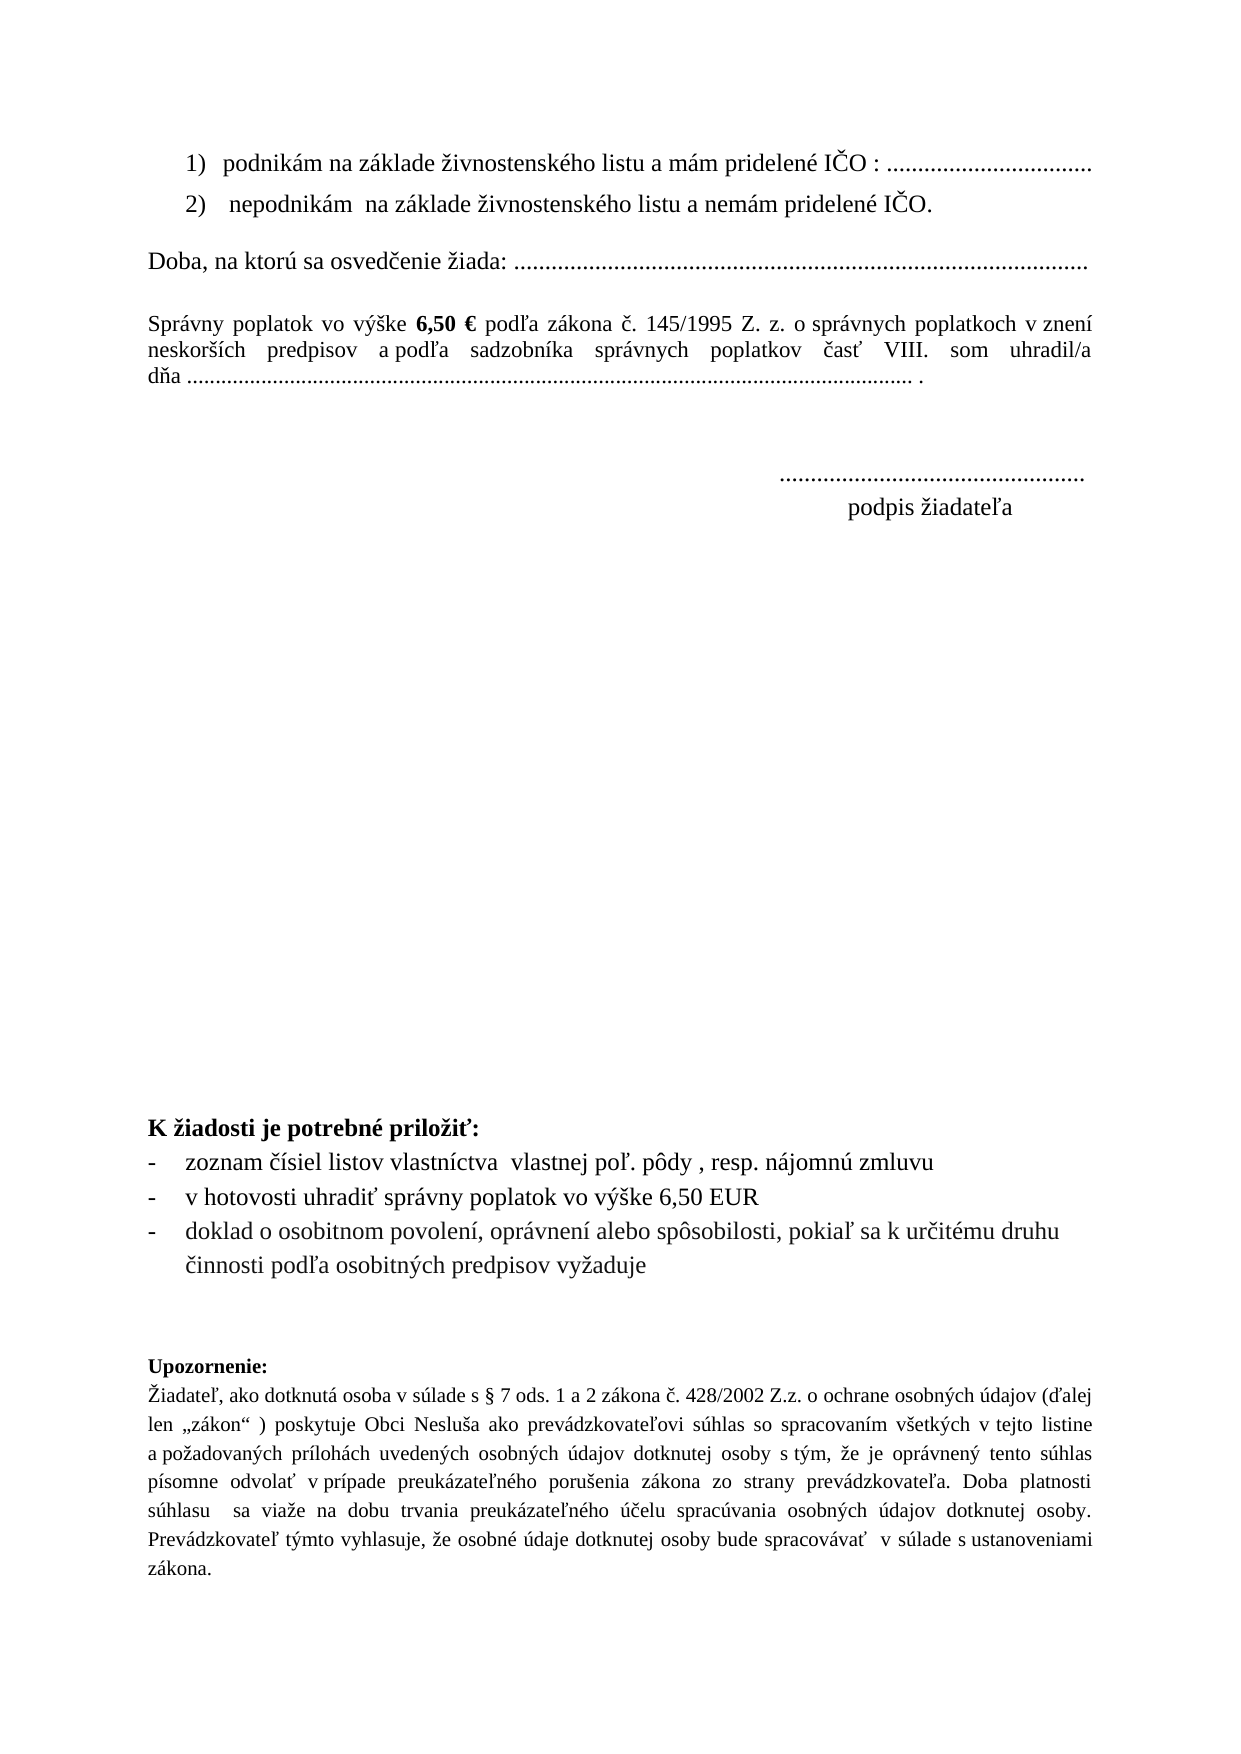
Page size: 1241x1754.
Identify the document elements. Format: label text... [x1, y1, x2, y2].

text podpis žiadateľa [148, 492, 1093, 521]
text Upozornenie: [148, 1354, 1093, 1378]
list podnikám na základe živnostenského listu a mám pridelené IČO : ................................. [185, 148, 1231, 176]
text Žiadateľ, ako dotknutá osoba v súlade s § 7 ods. 1 a 2 zákona č. 428/2002 Z.z. o ochrane osobných údajov (ďalej len „zákon“ ) poskytuje Obci Nesluša ako prevádzkovateľovi súhlas so spracovaním všetkých v tejto listine a požadovaných prílohách uvedených osobných údajov dotknutej osoby s tým, že je oprávnený tento súhlas písomne odvolať v prípade preukázateľného porušenia zákona zo strany prevádzkovateľa. Doba platnosti súhlasu sa viaže na dobu trvania preukázateľného účelu spracúvania osobných údajov dotknutej osoby. Prevádzkovateľ týmto vyhlasuje, že osobné údaje dotknutej osoby bude spracovávať v súlade s ustanoveniami zákona. [148, 1383, 1093, 1580]
title Správny poplatok vo výške 6,50 € podľa zákona č. 145/1995 Z. z. o správnych poplatkoch v znení neskorších predpisov a podľa sadzobníka správnych poplatkov časť VIII. som uhradil/a dňa ............................................................................................................................... . [148, 309, 1093, 389]
list zoznam čísiel listov vlastníctva vlastnej poľ. pôdy , resp. nájomnú zmluvu [148, 1147, 1093, 1176]
text ................................................. [148, 458, 1093, 486]
list v hotovosti uhradiť správny poplatok vo výške 6,50 EUR [148, 1182, 1093, 1210]
text K žiadosti je potrebné priložiť: [148, 1113, 1093, 1141]
list doklad o osobitnom povolení, oprávnení alebo spôsobilosti, pokiaľ sa k určitému druhu činnosti podľa osobitných predpisov vyžaduje [148, 1216, 1093, 1314]
text Doba, na ktorú sa osvedčenie žiada: ............................................................................................ [148, 246, 1093, 275]
list nepodnikám na základe živnostenského listu a nemám pridelené IČO. [185, 189, 1231, 218]
